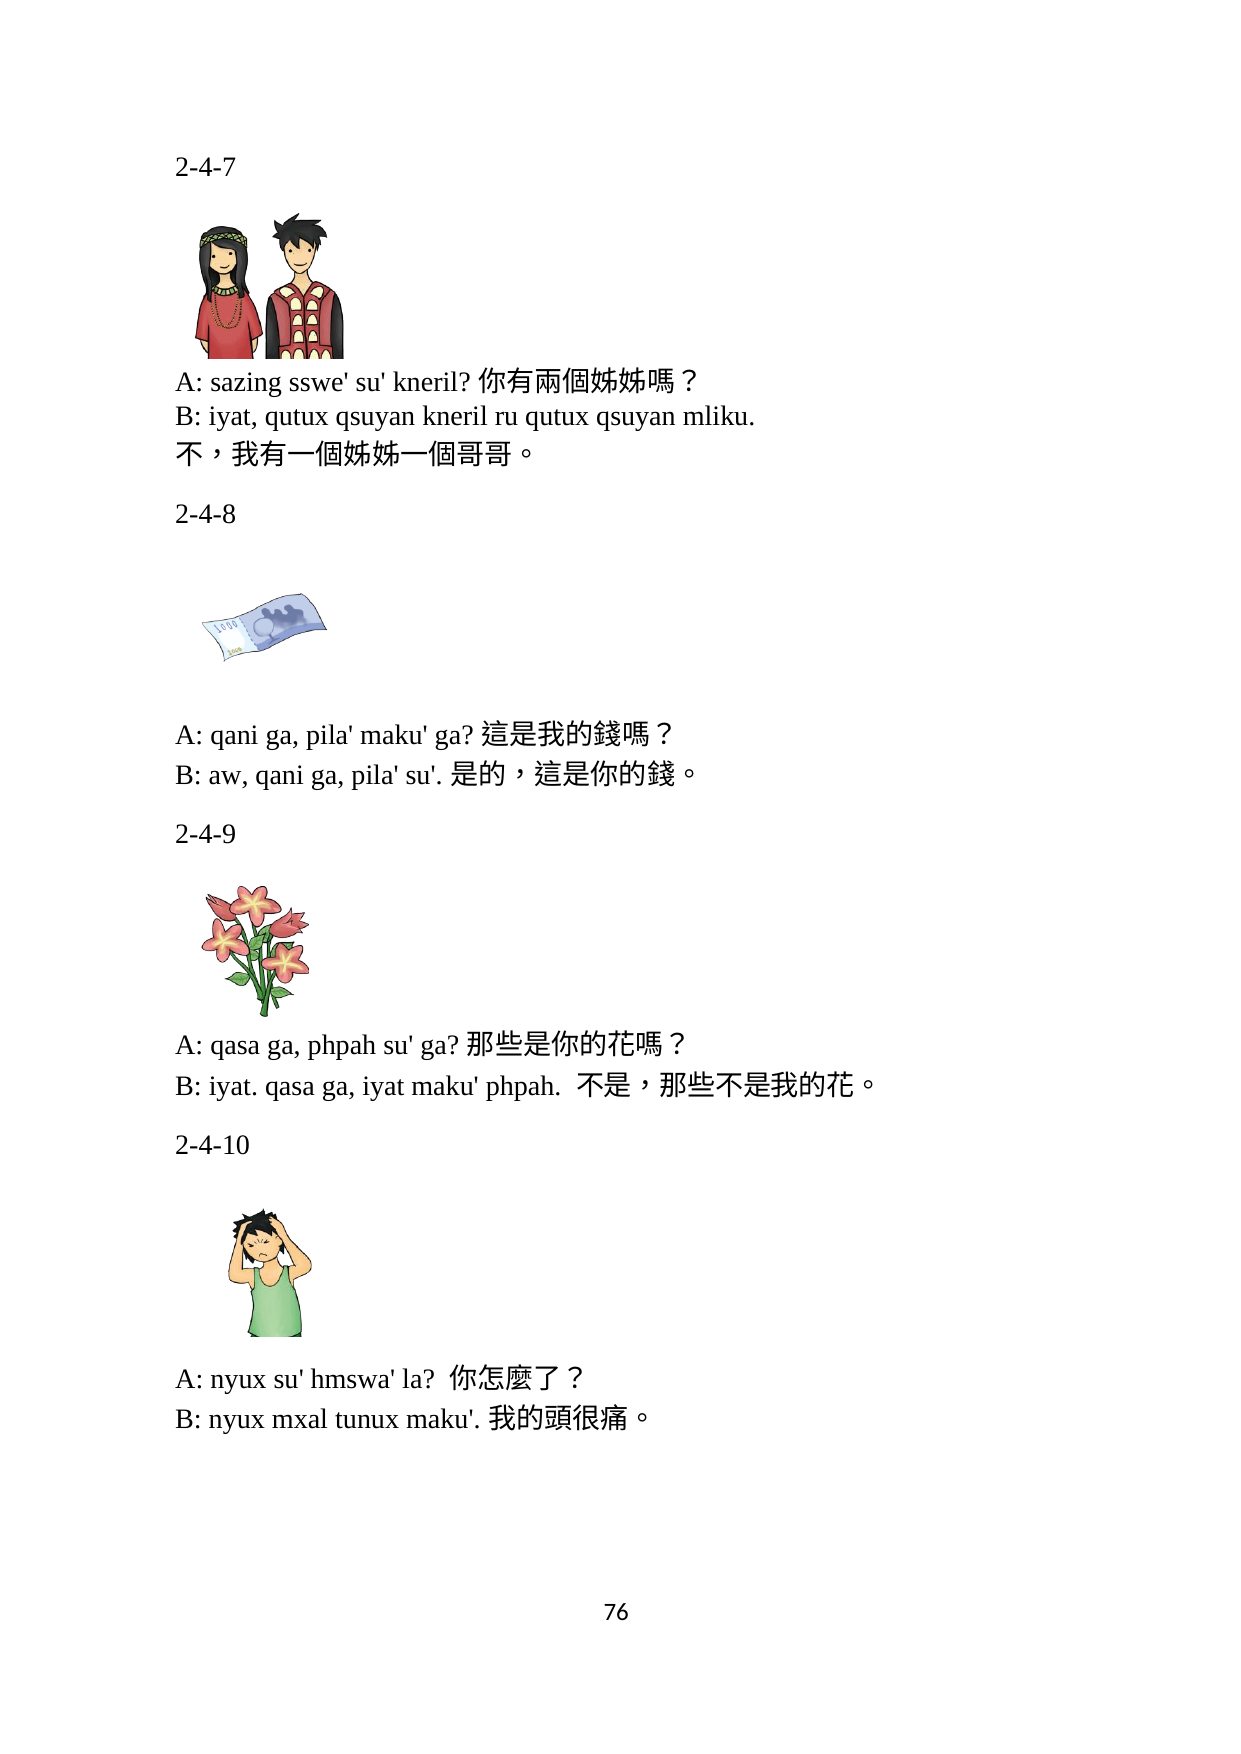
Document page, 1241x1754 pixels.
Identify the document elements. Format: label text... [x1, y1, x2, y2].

text A: nyux su' hmswa' la? 你怎麼了？ [175, 1356, 1103, 1396]
text 2-4-9 [175, 817, 1103, 849]
text A: qani ga, pila' maku' ga? 這是我的錢嗎？ [175, 711, 1103, 752]
text 2-4-10 [175, 1128, 1103, 1160]
text 不，我有一個姊姊一個哥哥。 [175, 432, 1103, 473]
text B: aw, qani ga, pila' su'. 是的，這是你的錢。 [175, 752, 1103, 793]
text 2-4-8 [175, 497, 1103, 529]
text B: iyat, qutux qsuyan kneril ru qutux qsuyan mliku. [175, 399, 1103, 432]
text 2-4-7 [175, 151, 1103, 183]
picture [201, 593, 328, 662]
picture [194, 213, 344, 359]
picture [227, 1208, 312, 1337]
text A: sazing sswe' su' kneril? 你有兩個姊姊嗎？ [175, 209, 1103, 399]
text A: qasa ga, phpah su' ga? 那些是你的花嗎？ [175, 887, 1103, 1063]
picture [201, 886, 309, 1017]
text B: iyat. qasa ga, iyat maku' phpah. 不是，那些不是我的花。 [175, 1063, 1103, 1103]
text B: nyux mxal tunux maku'. 我的頭很痛。 [175, 1396, 1103, 1437]
